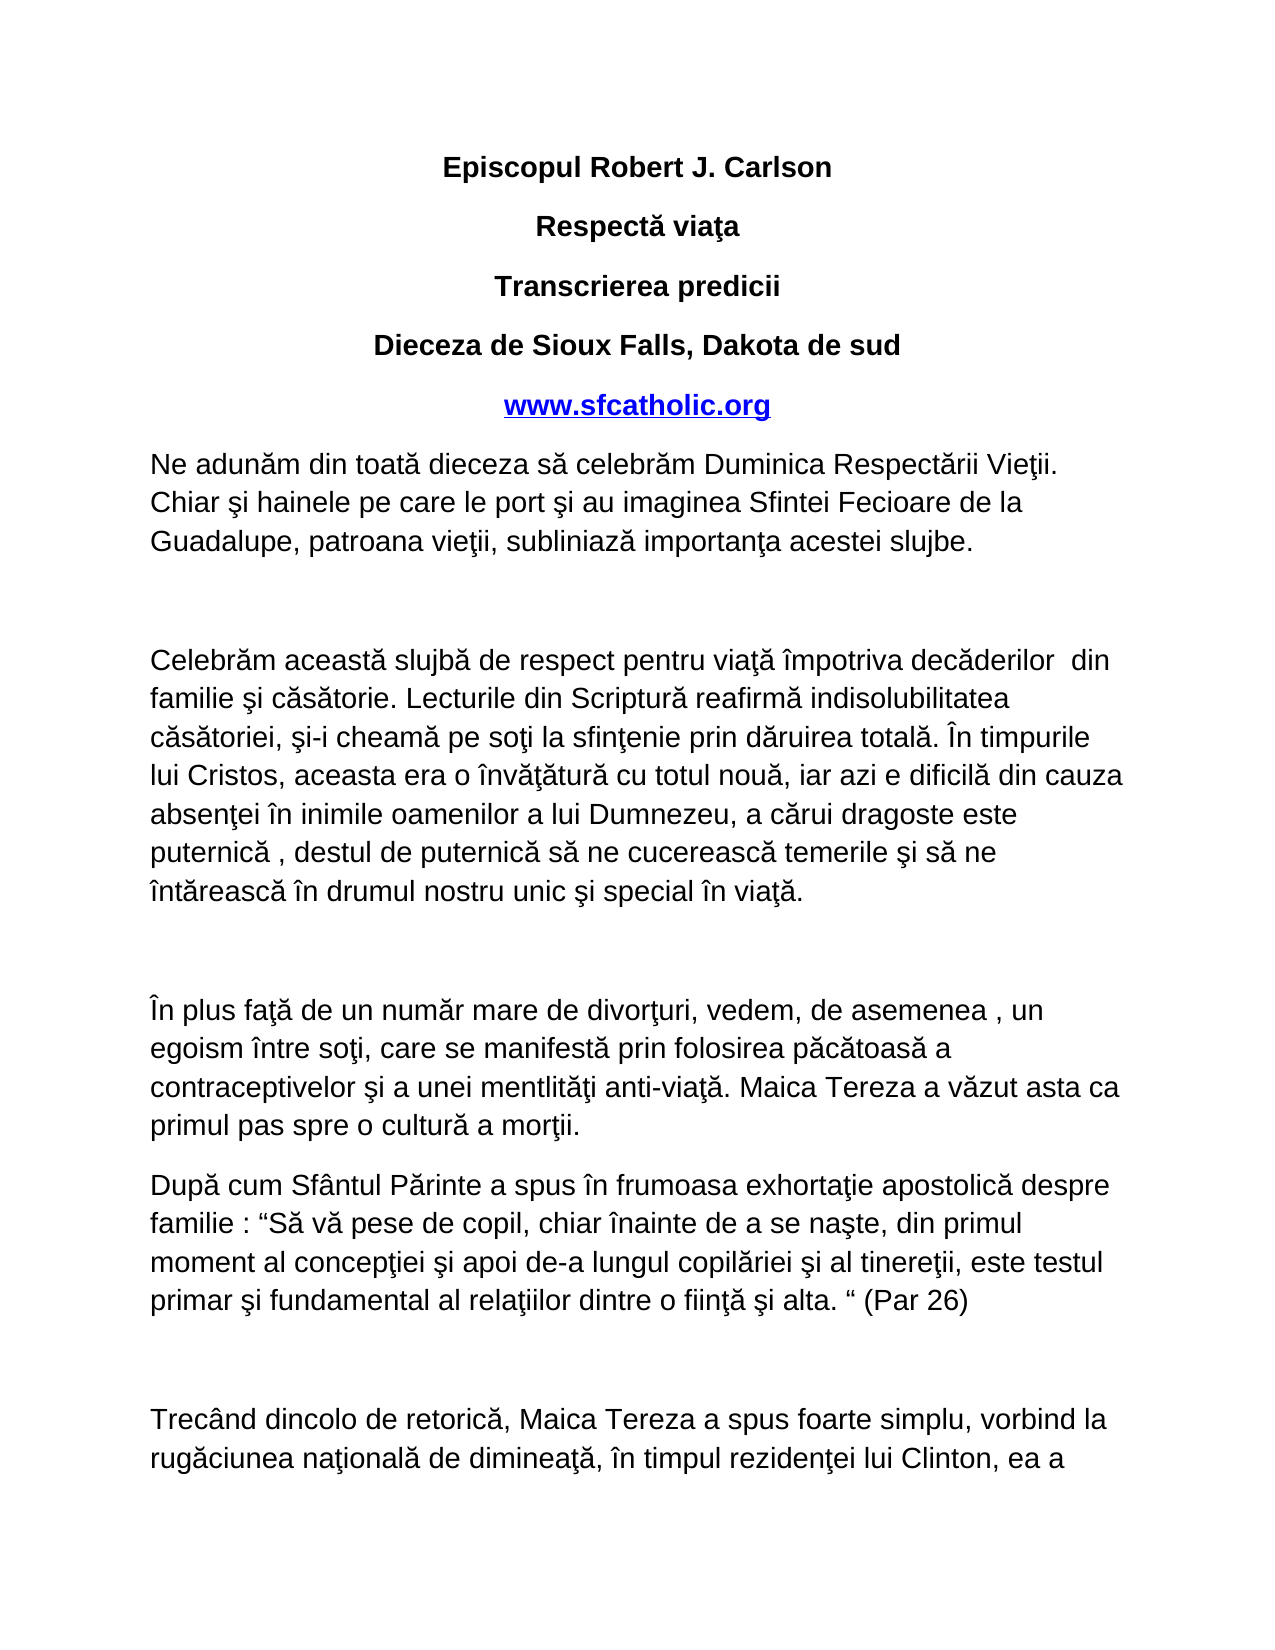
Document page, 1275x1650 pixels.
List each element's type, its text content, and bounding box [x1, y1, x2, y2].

text Transcrierea predicii [150, 269, 1125, 302]
text www.sfcatholic.org [150, 387, 1125, 421]
text După cum Sfântul Părinte a spus în frumoasa exhortaţie apostolică despre familie : “Să vă pese de copil, chiar înainte de a se naşte, din primul moment al concepţiei şi apoi de-a lungul copilăriei şi al tinereţii, este testul primar şi fundamental al relaţiilor dintre o fiinţă şi alta. “ (Par 26) [150, 1168, 1125, 1317]
text Episcopul Robert J. Carlson [150, 150, 1125, 183]
text Respectă viaţa [150, 209, 1125, 243]
text În plus faţă de un număr mare de divorţuri, vedem, de asemenea , un egoism între soţi, care se manifestă prin folosirea păcătoasă a contraceptivelor şi a unei mentlităţi anti-viaţă. Maica Tereza a văzut asta ca primul pas spre o cultură a morţii. [150, 993, 1125, 1142]
text Dieceza de Sioux Falls, Dakota de sud [150, 328, 1125, 362]
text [150, 1402, 1125, 1474]
text Celebrăm această slujbă de respect pentru viaţă împotriva decăderilor din familie şi căsătorie. Lecturile din Scriptură reafirmă indisolubilitatea căsătoriei, şi-i cheamă pe soţi la sfinţenie prin dăruirea totală. În timpurile lui Cristos, aceasta era o învăţătură cu totul nouă, iar azi e dificilă din cauza absenţei în inimile oamenilor a lui Dumnezeu, a cărui dragoste este puternică , destul de puternică să ne cucerească temerile şi să ne întărească în drumul nostru unic şi special în viaţă. [150, 643, 1125, 907]
text Ne adunăm din toată dieceza să celebrăm Duminica Respectării Vieţii. Chiar şi hainele pe care le port şi au imaginea Sfintei Fecioare de la Guadalupe, patroana vieţii, subliniază importanţa acestei slujbe. [150, 447, 1125, 557]
